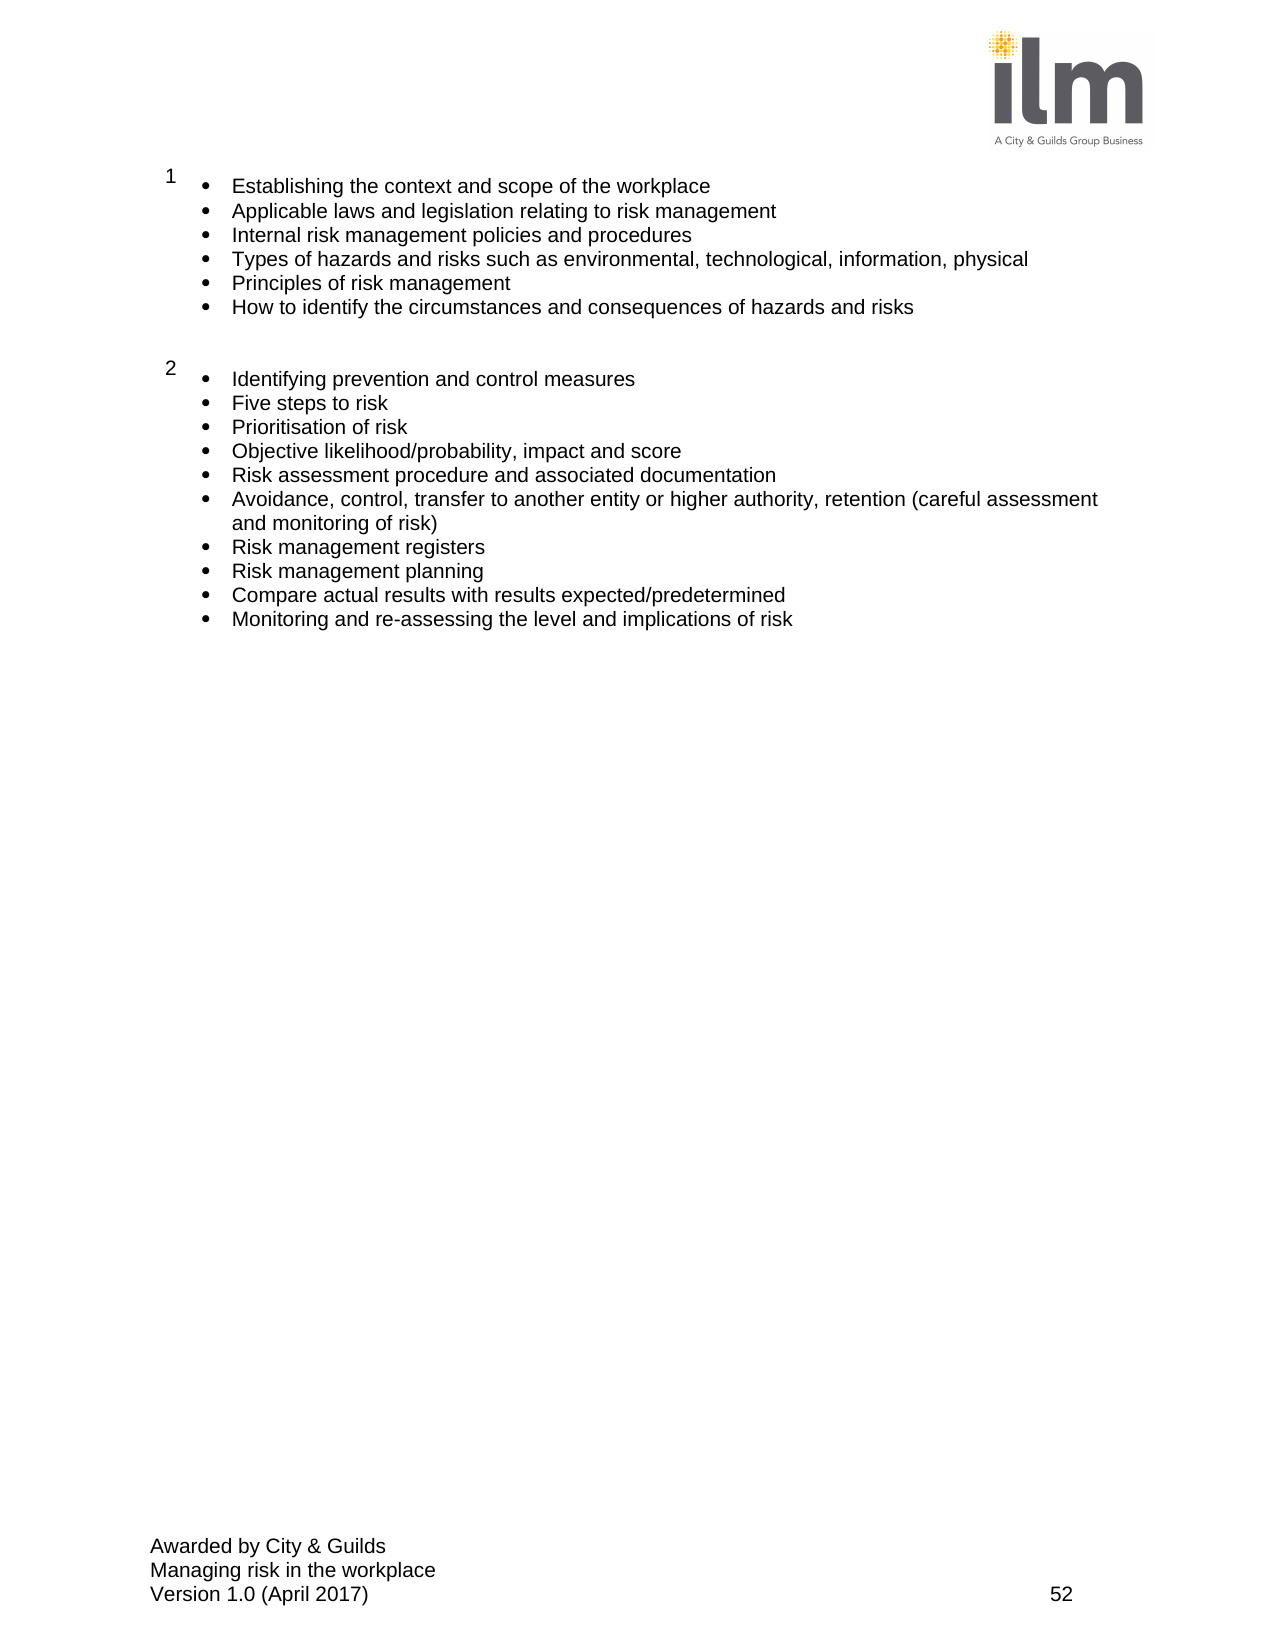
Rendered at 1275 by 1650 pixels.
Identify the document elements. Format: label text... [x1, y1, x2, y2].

picture [987, 31, 1155, 151]
table_cell Establishing the context and scope of the workplace Applicable laws and legislation relating to risk management Internal risk management policies and procedures Types of hazards and risks such as environmental, technological, information, physical Principles of risk management How to identify the circumstances and consequences of hazards and risks [191, 150, 1139, 343]
table_cell 1 [150, 150, 191, 343]
table_cell Identifying prevention and control measures Five steps to risk Prioritisation of risk Objective likelihood/probability, impact and score Risk assessment procedure and associated documentation Avoidance, control, transfer to another entity or higher authority, retention (careful assessment and monitoring of risk) Risk management registers Risk management planning Compare actual results with results expected/predetermined Monitoring and re-assessing the level and implications of risk [191, 343, 1139, 655]
table_cell 2 [150, 343, 191, 655]
